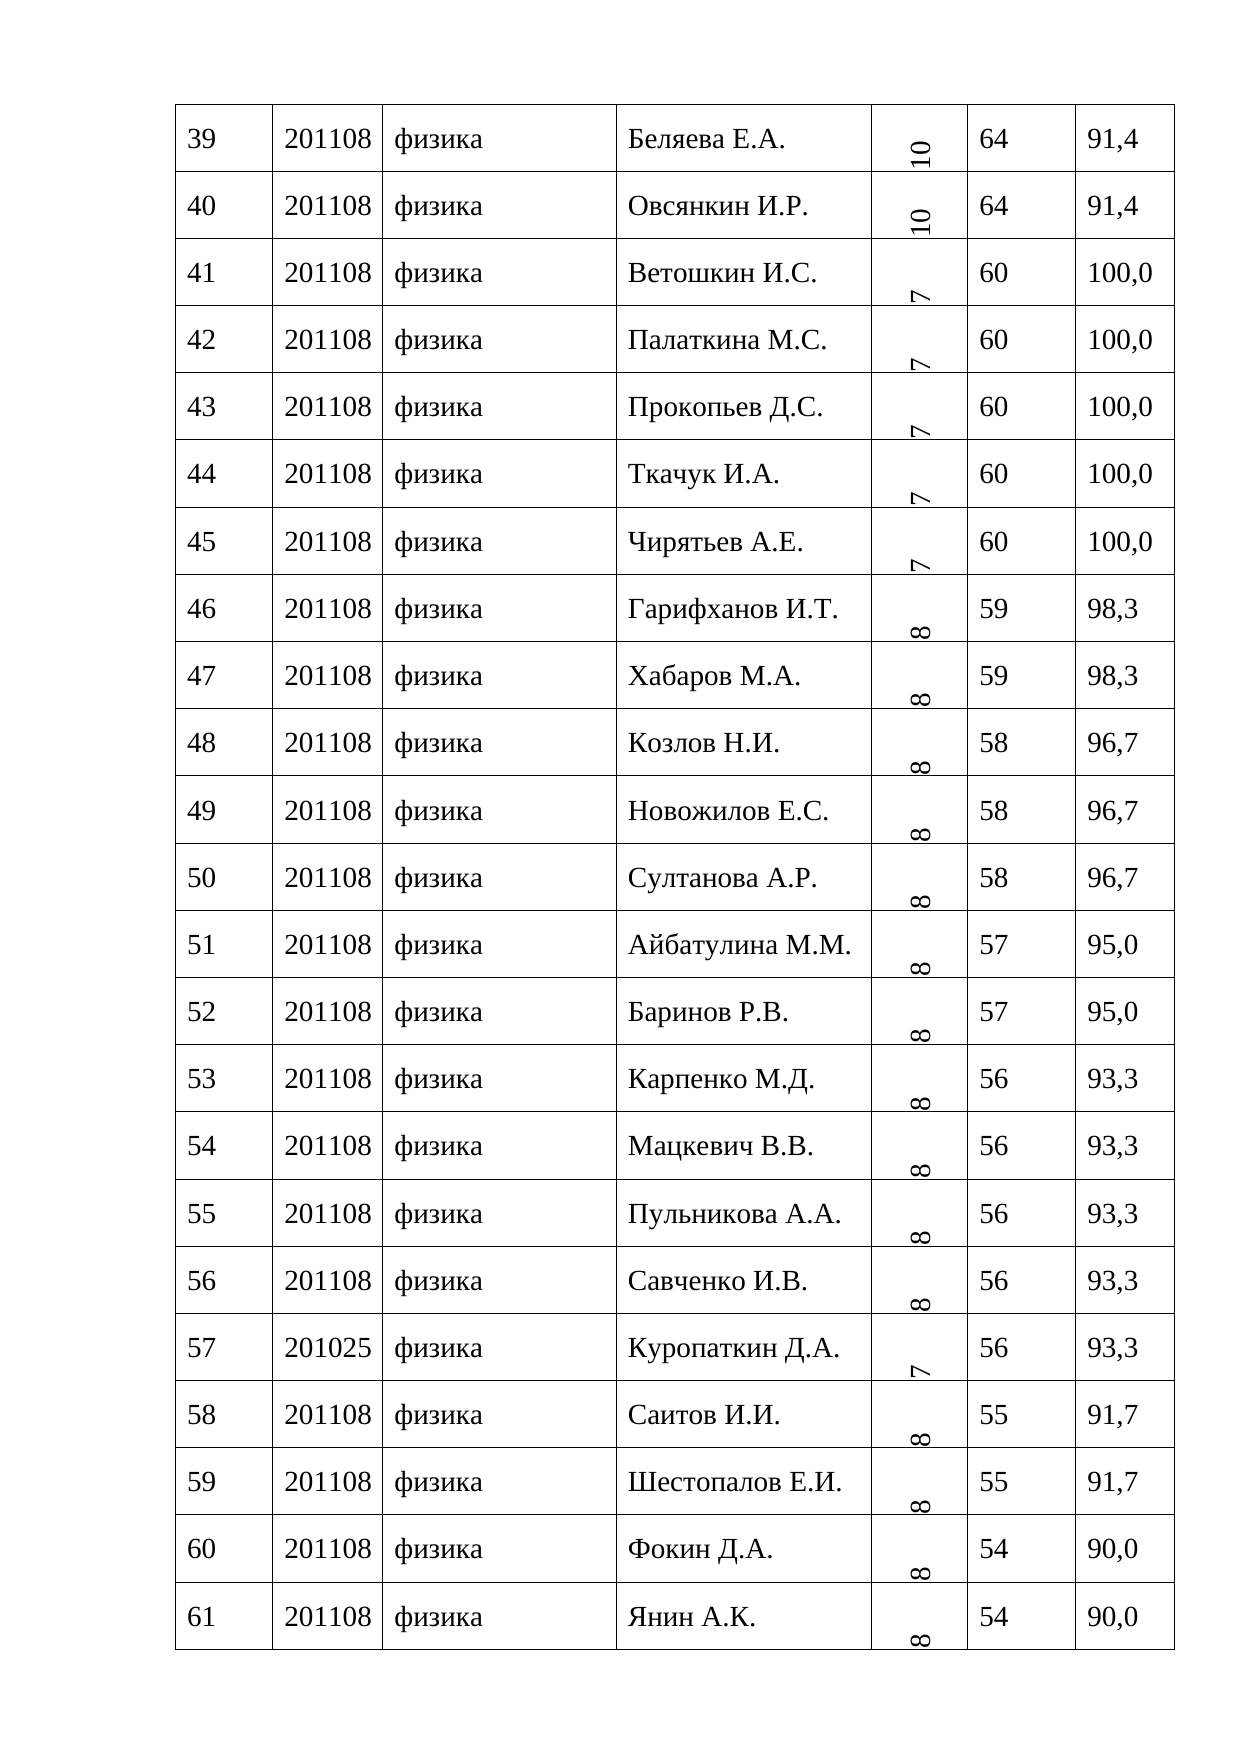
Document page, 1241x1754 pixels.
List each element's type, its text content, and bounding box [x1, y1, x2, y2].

table_cell 201108 [273, 844, 382, 910]
table_cell физика [383, 1112, 616, 1178]
table_cell 54 [968, 1583, 1075, 1649]
table_cell 201108 [273, 373, 382, 439]
table_cell 8 [872, 1045, 967, 1111]
table_cell 8 [872, 978, 967, 1044]
table_cell 96,7 [1076, 844, 1174, 910]
table_cell 61 [176, 1583, 272, 1649]
table_cell 8 [872, 1180, 967, 1246]
table_cell 90,0 [1076, 1583, 1174, 1649]
table_cell 58 [968, 776, 1075, 842]
table_cell 56 [968, 1045, 1075, 1111]
table_cell Савченко И.В. [617, 1247, 871, 1313]
table_cell Чирятьев А.Е. [617, 508, 871, 574]
table_cell 50 [176, 844, 272, 910]
table_cell Айбатулина М.М. [617, 911, 871, 977]
table_cell Янин А.К. [617, 1583, 871, 1649]
table_cell Козлов Н.И. [617, 709, 871, 775]
table_cell физика [383, 1448, 616, 1514]
table_cell Пульникова А.А. [617, 1180, 871, 1246]
table_cell 201108 [273, 105, 382, 171]
table_cell 201108 [273, 1247, 382, 1313]
table_cell 8 [872, 844, 967, 910]
table_cell 7 [872, 440, 967, 507]
table_cell 59 [968, 642, 1075, 708]
table_cell Мацкевич В.В. [617, 1112, 871, 1178]
table_cell 201108 [273, 239, 382, 305]
table_cell физика [383, 709, 616, 775]
table_cell Овсянкин И.Р. [617, 172, 871, 238]
table_cell 201108 [273, 440, 382, 507]
table_cell Прокопьев Д.С. [617, 373, 871, 439]
table_cell 64 [968, 172, 1075, 238]
table_cell Гарифханов И.Т. [617, 575, 871, 641]
table_cell 55 [176, 1180, 272, 1246]
table_cell 58 [968, 709, 1075, 775]
table_cell 201108 [273, 1583, 382, 1649]
table_cell 45 [176, 508, 272, 574]
table_cell 41 [176, 239, 272, 305]
table_cell 10 [872, 172, 967, 238]
table_cell 48 [176, 709, 272, 775]
table_cell физика [383, 1247, 616, 1313]
table_cell 64 [968, 105, 1075, 171]
table_cell 8 [872, 1515, 967, 1582]
table_cell 93,3 [1076, 1247, 1174, 1313]
table_cell Карпенко М.Д. [617, 1045, 871, 1111]
table_cell Новожилов Е.С. [617, 776, 871, 842]
table_cell Шестопалов Е.И. [617, 1448, 871, 1514]
table_cell 58 [968, 844, 1075, 910]
table_cell 95,0 [1076, 911, 1174, 977]
table_cell Куропаткин Д.А. [617, 1314, 871, 1380]
table_cell 8 [872, 776, 967, 842]
table_cell физика [383, 1515, 616, 1582]
table_cell Саитов И.И. [617, 1381, 871, 1447]
table_cell физика [383, 1045, 616, 1111]
table_cell 40 [176, 172, 272, 238]
table_cell 98,3 [1076, 642, 1174, 708]
table_cell 58 [176, 1381, 272, 1447]
table_cell 46 [176, 575, 272, 641]
table_cell 47 [176, 642, 272, 708]
table_cell 56 [968, 1247, 1075, 1313]
table_cell 54 [968, 1515, 1075, 1582]
table_cell 201108 [273, 642, 382, 708]
table_cell 8 [872, 1448, 967, 1514]
table_cell Баринов Р.В. [617, 978, 871, 1044]
table_cell физика [383, 911, 616, 977]
table_cell 100,0 [1076, 373, 1174, 439]
table_cell физика [383, 575, 616, 641]
table_cell 95,0 [1076, 978, 1174, 1044]
table_cell 42 [176, 306, 272, 372]
table_cell 100,0 [1076, 440, 1174, 507]
table_cell физика [383, 844, 616, 910]
table_cell 57 [968, 978, 1075, 1044]
table_cell 201108 [273, 911, 382, 977]
table_cell 44 [176, 440, 272, 507]
table_cell физика [383, 239, 616, 305]
table_cell 52 [176, 978, 272, 1044]
table_cell 201108 [273, 1180, 382, 1246]
table_cell 59 [968, 575, 1075, 641]
table_cell 56 [968, 1314, 1075, 1380]
table_cell 201108 [273, 508, 382, 574]
table_cell 90,0 [1076, 1515, 1174, 1582]
table_cell 201108 [273, 1381, 382, 1447]
table_cell 201108 [273, 575, 382, 641]
table_cell 91,7 [1076, 1381, 1174, 1447]
table_cell 39 [176, 105, 272, 171]
table_cell 57 [968, 911, 1075, 977]
table_cell 201108 [273, 709, 382, 775]
table_cell 10 [872, 105, 967, 171]
table_cell 54 [176, 1112, 272, 1178]
table_cell 60 [968, 440, 1075, 507]
table_cell 57 [176, 1314, 272, 1380]
table_cell 56 [968, 1112, 1075, 1178]
table_cell 7 [872, 508, 967, 574]
table_cell 60 [968, 306, 1075, 372]
table_cell физика [383, 306, 616, 372]
table_cell 8 [872, 1583, 967, 1649]
table_cell Султанова А.Р. [617, 844, 871, 910]
table_cell 201108 [273, 1448, 382, 1514]
table_cell 8 [872, 1247, 967, 1313]
table_cell физика [383, 776, 616, 842]
table_cell 8 [872, 1112, 967, 1178]
table_cell 60 [176, 1515, 272, 1582]
table_cell 91,4 [1076, 105, 1174, 171]
table_cell 100,0 [1076, 239, 1174, 305]
table_cell 7 [872, 373, 967, 439]
table_cell 201025 [273, 1314, 382, 1380]
table_cell 93,3 [1076, 1314, 1174, 1380]
table_cell 60 [968, 373, 1075, 439]
table_cell 100,0 [1076, 306, 1174, 372]
table_cell 8 [872, 709, 967, 775]
table_cell физика [383, 508, 616, 574]
table_cell 56 [968, 1180, 1075, 1246]
table_cell Палаткина М.С. [617, 306, 871, 372]
table_cell 8 [872, 911, 967, 977]
table_cell 100,0 [1076, 508, 1174, 574]
table_cell 7 [872, 239, 967, 305]
table_cell физика [383, 105, 616, 171]
table_cell 55 [968, 1381, 1075, 1447]
table_cell 56 [176, 1247, 272, 1313]
table_cell физика [383, 1314, 616, 1380]
table_cell 201108 [273, 172, 382, 238]
table_cell 49 [176, 776, 272, 842]
table_cell 53 [176, 1045, 272, 1111]
table_cell 51 [176, 911, 272, 977]
table_cell 8 [872, 575, 967, 641]
table_cell 55 [968, 1448, 1075, 1514]
table_cell физика [383, 440, 616, 507]
table_cell 91,4 [1076, 172, 1174, 238]
table_cell 93,3 [1076, 1112, 1174, 1178]
table_cell 60 [968, 508, 1075, 574]
table_cell 93,3 [1076, 1045, 1174, 1111]
table_cell 43 [176, 373, 272, 439]
table_cell 60 [968, 239, 1075, 305]
table_cell 201108 [273, 1045, 382, 1111]
table_cell 201108 [273, 1112, 382, 1178]
table_cell 93,3 [1076, 1180, 1174, 1246]
table_cell 8 [872, 1381, 967, 1447]
table_cell физика [383, 642, 616, 708]
table_cell физика [383, 1180, 616, 1246]
table_cell 96,7 [1076, 709, 1174, 775]
table_cell физика [383, 373, 616, 439]
table_cell физика [383, 978, 616, 1044]
table_cell физика [383, 1381, 616, 1447]
table_cell 59 [176, 1448, 272, 1514]
table_cell Беляева Е.А. [617, 105, 871, 171]
table_cell физика [383, 1583, 616, 1649]
table_cell 96,7 [1076, 776, 1174, 842]
table_cell 201108 [273, 1515, 382, 1582]
table_cell Фокин Д.А. [617, 1515, 871, 1582]
table_cell 7 [872, 306, 967, 372]
table_cell 98,3 [1076, 575, 1174, 641]
table_cell физика [383, 172, 616, 238]
table_cell 201108 [273, 306, 382, 372]
table_cell 7 [872, 1314, 967, 1380]
table_cell 8 [872, 642, 967, 708]
table_cell Ткачук И.А. [617, 440, 871, 507]
table_cell 201108 [273, 776, 382, 842]
table_cell Хабаров М.А. [617, 642, 871, 708]
table_cell 91,7 [1076, 1448, 1174, 1514]
table_cell 201108 [273, 978, 382, 1044]
table_cell Ветошкин И.С. [617, 239, 871, 305]
